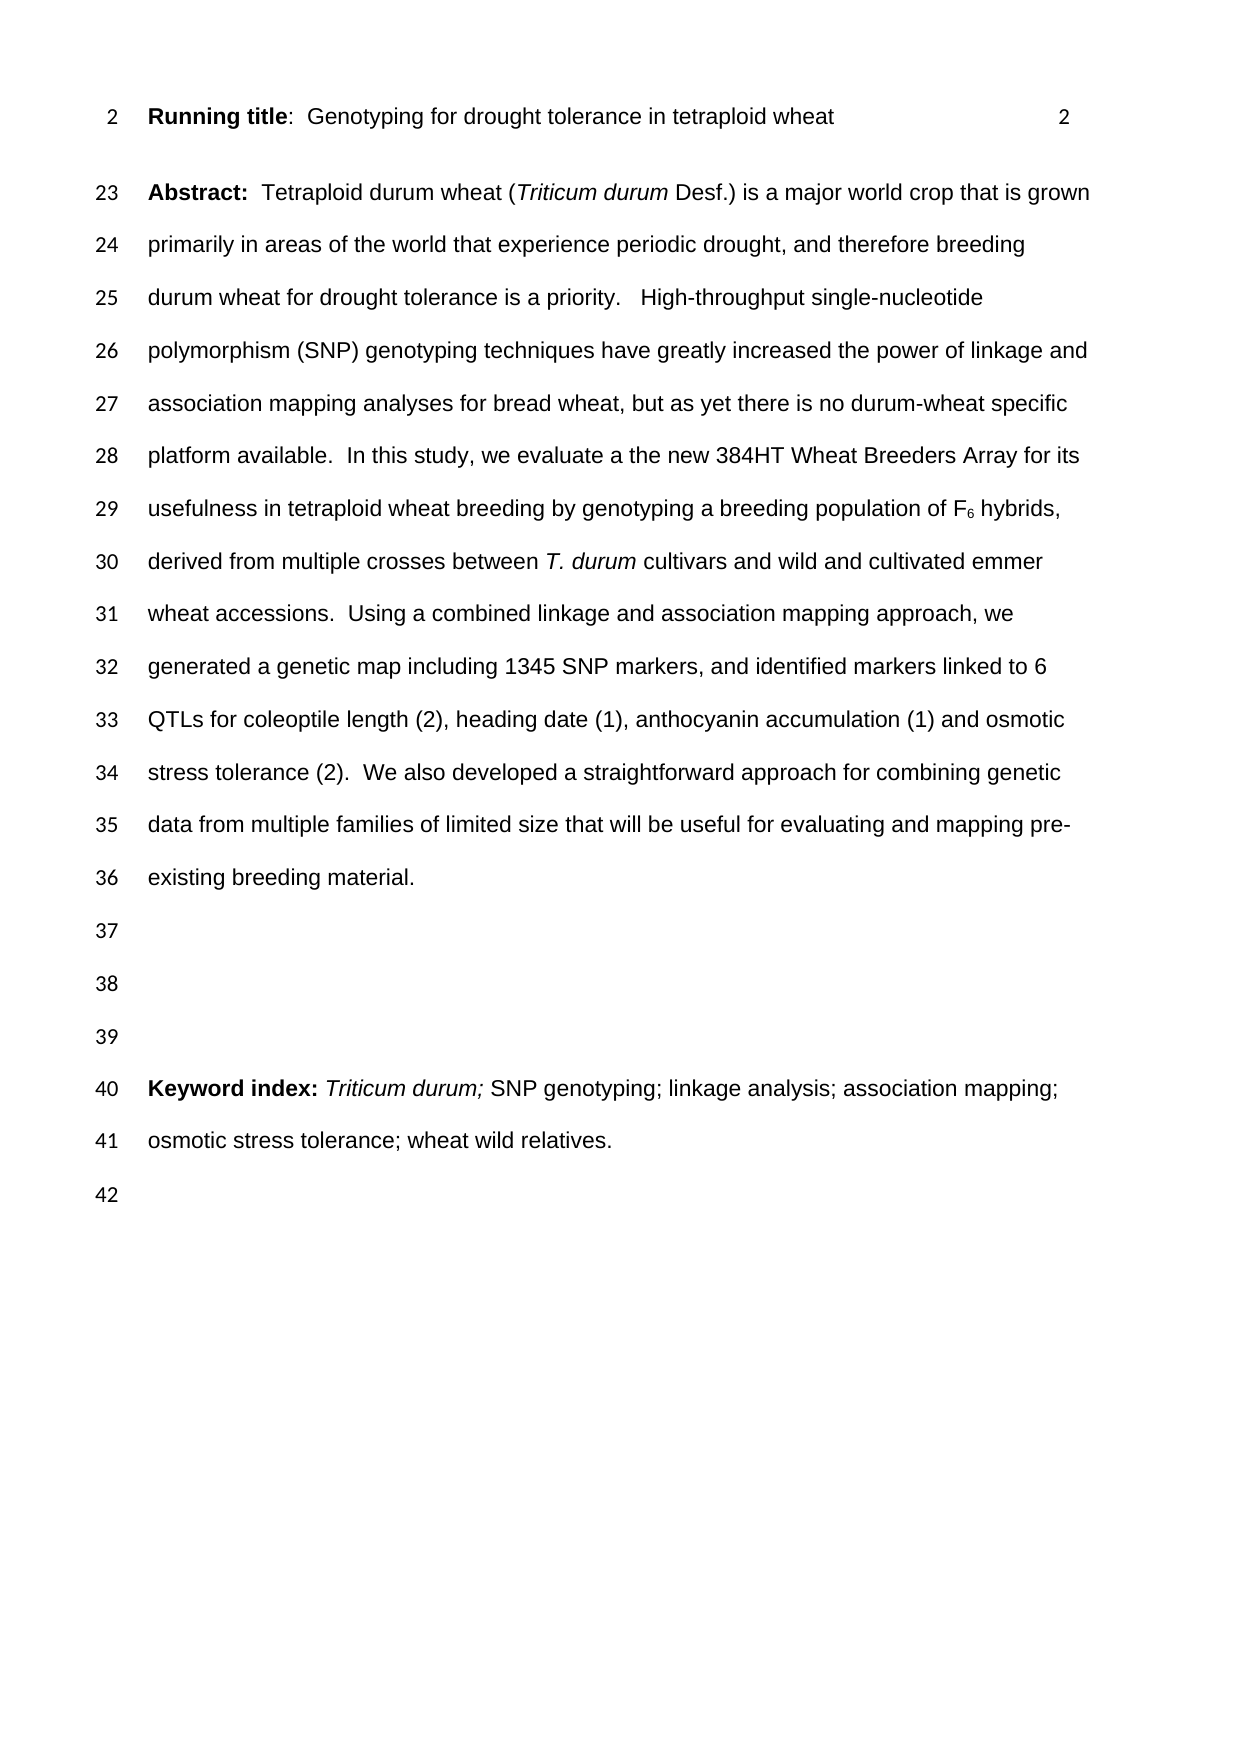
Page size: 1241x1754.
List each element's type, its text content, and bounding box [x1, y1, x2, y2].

text Abstract: Tetraploid durum wheat (Triticum durum Desf.) is a major world crop that is grown primarily in areas of the world that experience periodic drought, and therefore breeding durum wheat for drought tolerance is a priority. High-throughput single-nucleotide polymorphism (SNP) genotyping techniques have greatly increased the power of linkage and association mapping analyses for bread wheat, but as yet there is no durum-wheat specific platform available. In this study, we evaluate a the new 384HT Wheat Breeders Array for its usefulness in tetraploid wheat breeding by genotyping a breeding population of F6 hybrids, derived from multiple crosses between T. durum cultivars and wild and cultivated emmer wheat accessions. Using a combined linkage and association mapping approach, we generated a genetic map including 1345 SNP markers, and identified markers linked to 6 QTLs for coleoptile length (2), heading date (1), anthocyanin accumulation (1) and osmotic stress tolerance (2). We also developed a straightforward approach for combining genetic data from multiple families of limited size that will be useful for evaluating and mapping pre-existing breeding material. [148, 179, 1093, 890]
text Keyword index: Triticum durum; SNP genotyping; linkage analysis; association mapping; osmotic stress tolerance; wheat wild relatives. [148, 1075, 1093, 1154]
